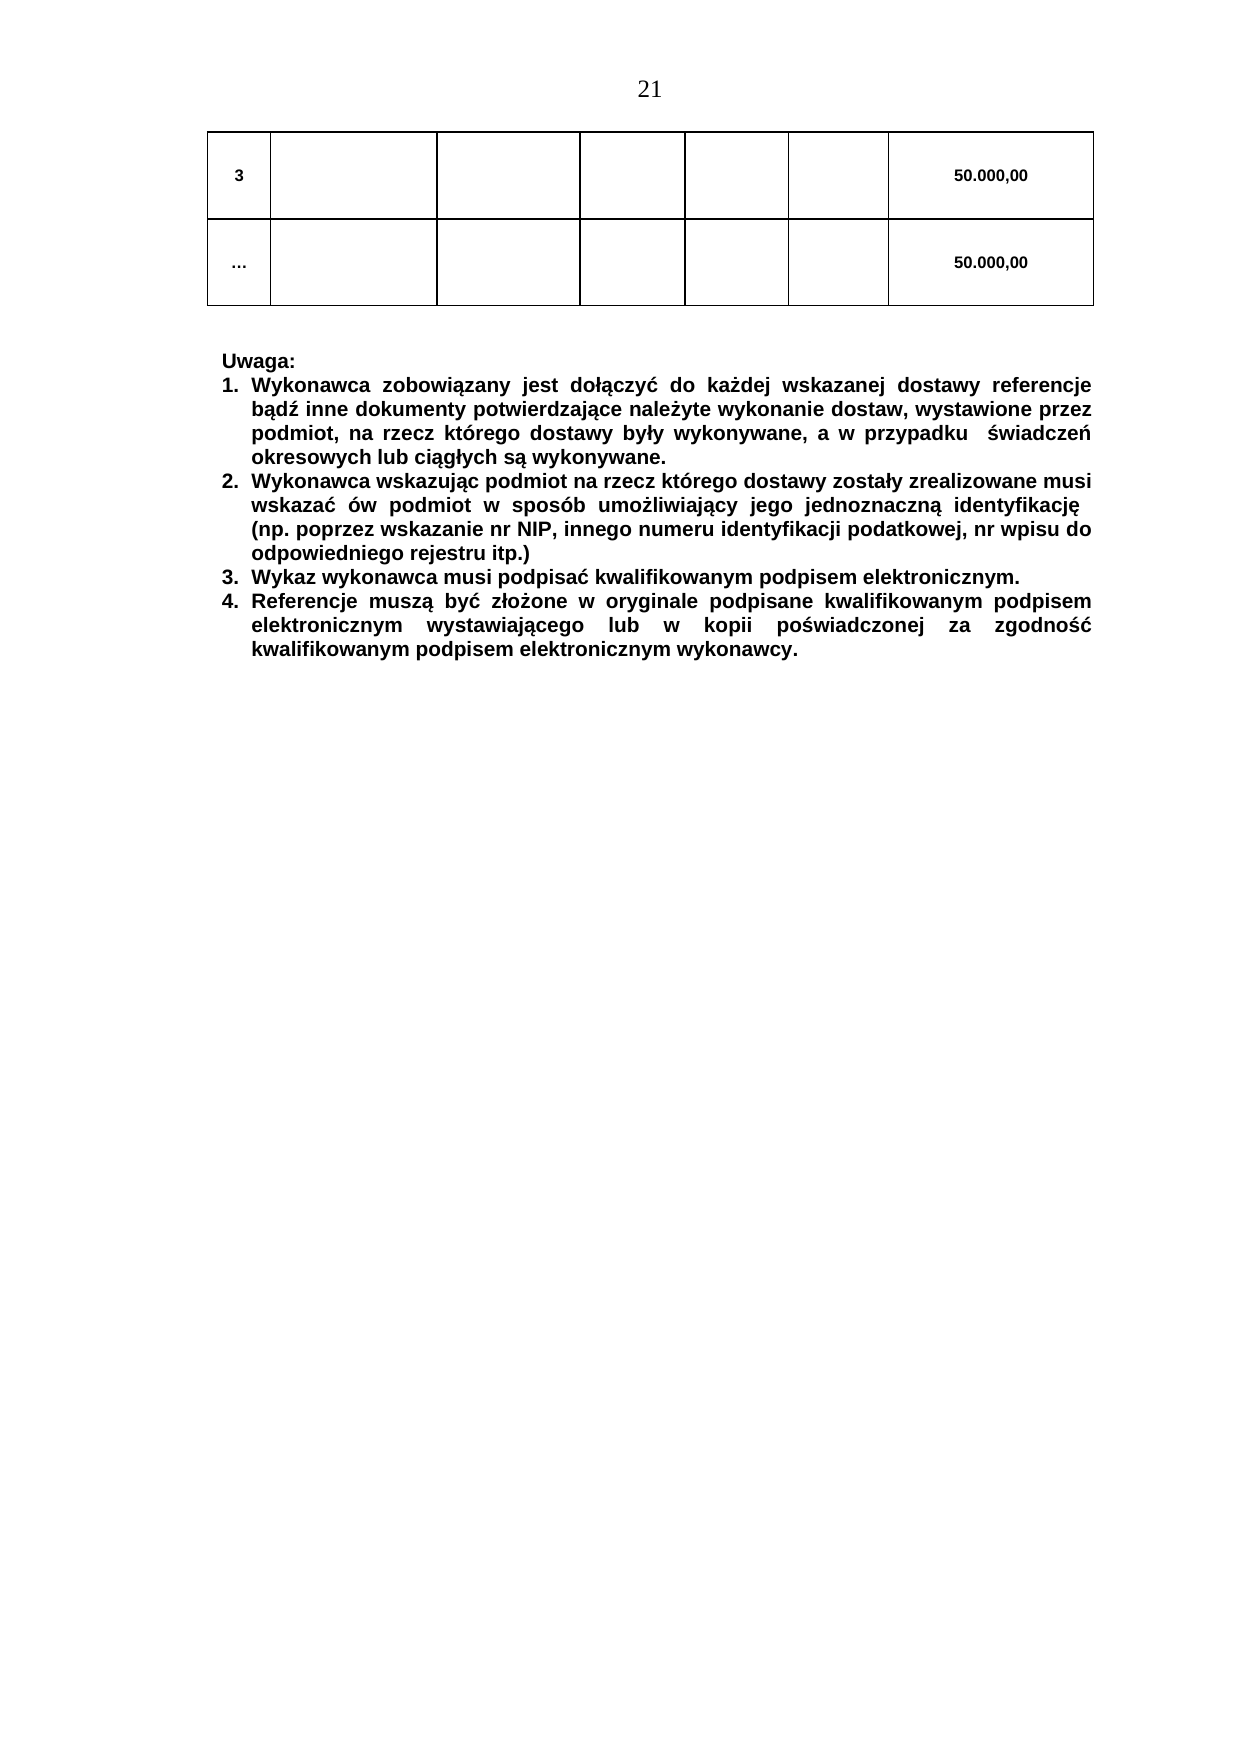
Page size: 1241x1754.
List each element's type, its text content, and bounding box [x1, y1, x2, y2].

table_cell [686, 220, 788, 305]
table_cell [686, 133, 788, 218]
text Uwaga: [222, 349, 1093, 373]
table_cell 50.000,00 [889, 220, 1093, 305]
list Wykonawca zobowiązany jest dołączyć do każdej wskazanej dostawy referencje bądź inne dokumenty potwierdzające należyte wykonanie dostaw, wystawione przez podmiot, na rzecz którego dostawy były wykonywane, a w przypadku świadczeń okresowych lub ciągłych są wykonywane. [222, 373, 1093, 469]
table_cell … [208, 220, 270, 305]
table_cell 3 [208, 133, 270, 218]
table_cell [581, 220, 684, 305]
table_cell [438, 133, 579, 218]
list Wykonawca wskazując podmiot na rzecz którego dostawy zostały zrealizowane musi wskazać ów podmiot w sposób umożliwiający jego jednoznaczną identyfikację (np. poprzez wskazanie nr NIP, innego numeru identyfikacji podatkowej, nr wpisu do odpowiedniego rejestru itp.) [222, 469, 1093, 565]
list Wykaz wykonawca musi podpisać kwalifikowanym podpisem elektronicznym. [222, 565, 1093, 589]
table_cell [581, 133, 684, 218]
list Referencje muszą być złożone w oryginale podpisane kwalifikowanym podpisem elektronicznym wystawiającego lub w kopii poświadczonej za zgodność kwalifikowanym podpisem elektronicznym wykonawcy. [222, 589, 1093, 661]
table_cell [438, 220, 579, 305]
table_cell [271, 133, 436, 218]
table_cell 50.000,00 [889, 133, 1093, 218]
table_cell [789, 133, 888, 218]
table_cell [789, 220, 888, 305]
table_cell [271, 220, 436, 305]
